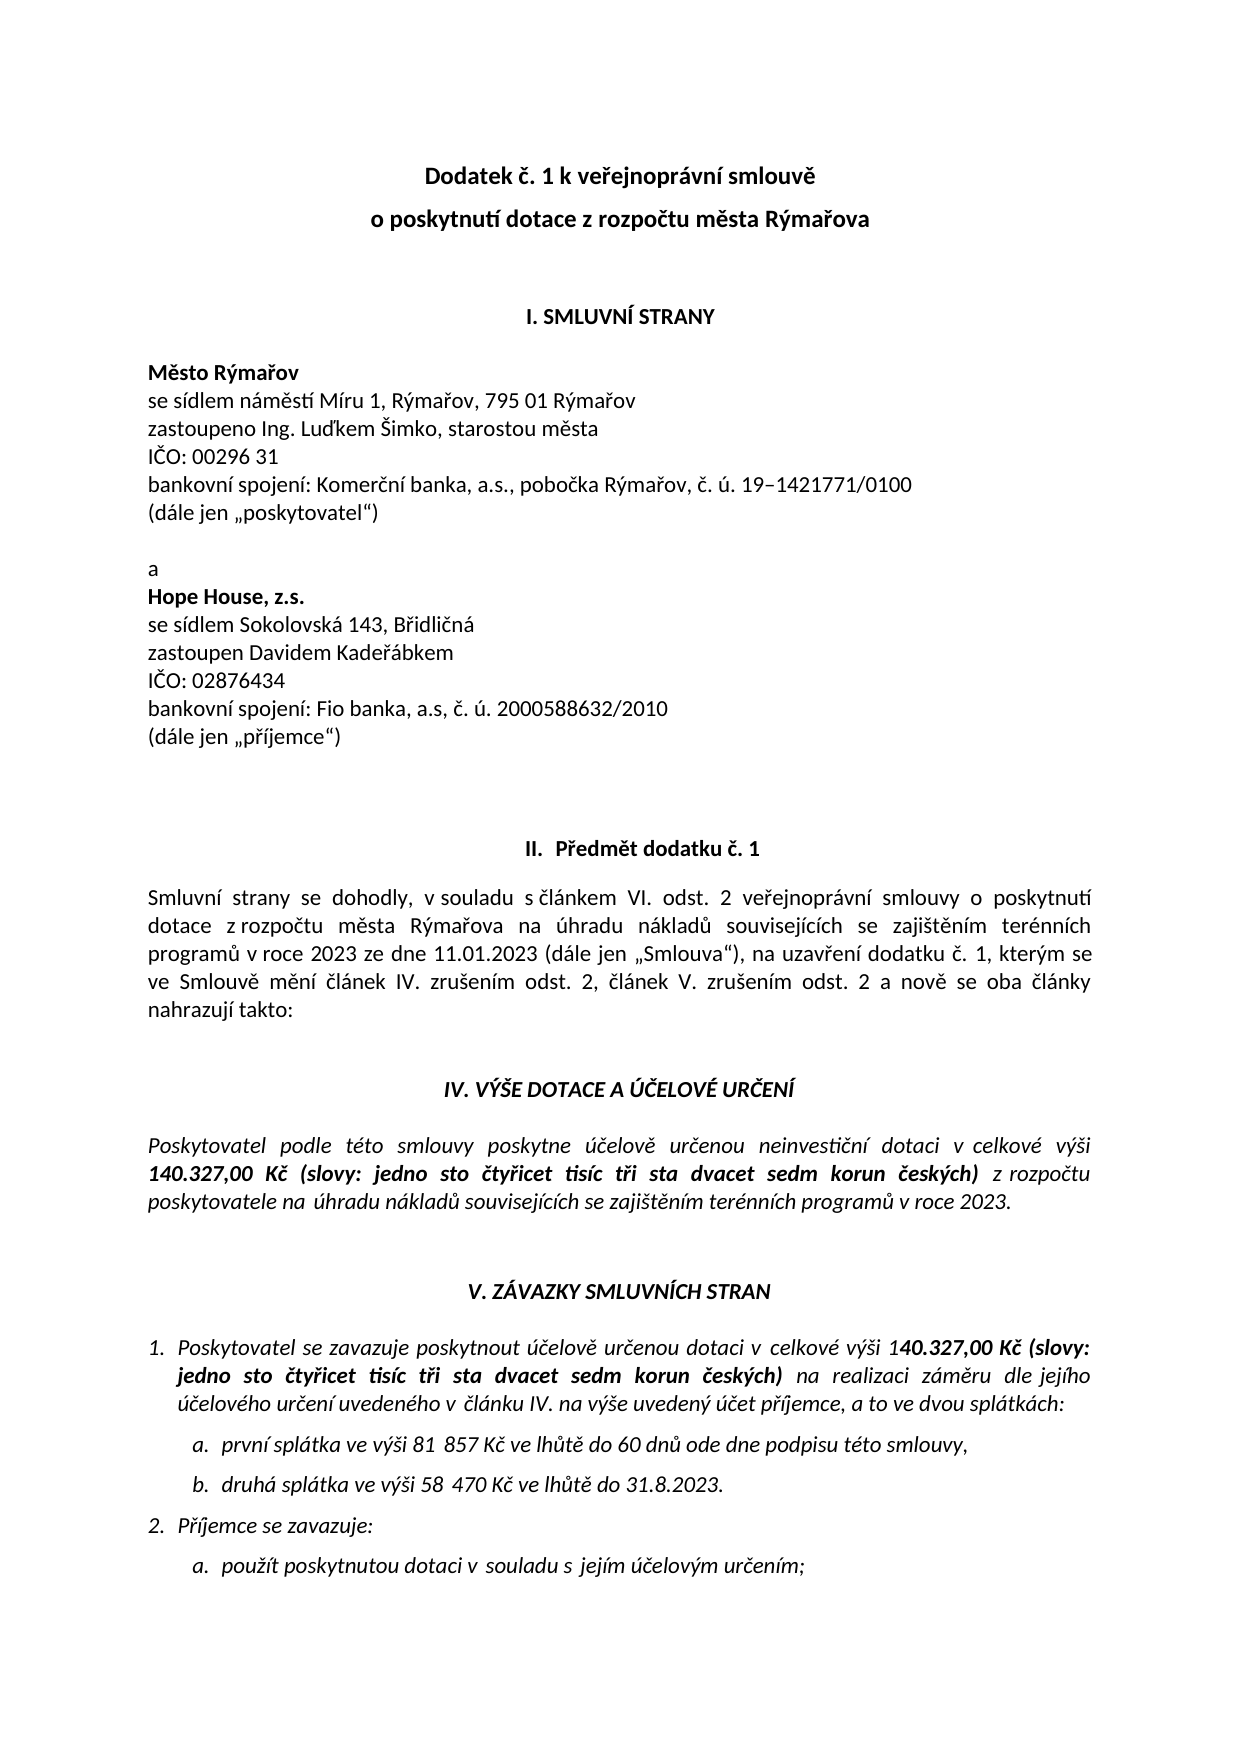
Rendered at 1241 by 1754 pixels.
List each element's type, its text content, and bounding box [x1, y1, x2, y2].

text zastoupen Davidem Kadeřábkem [148, 638, 1093, 666]
text se sídlem náměstí Míru 1, Rýmařov, 795 01 Rýmařov [148, 386, 1093, 414]
text se sídlem Sokolovská 143, Břidličná [148, 610, 1093, 638]
subtitle Dodatek č. 1 k veřejnoprávní smlouvě [148, 160, 1093, 191]
subtitle V. ZÁVAZKY SMLUVNÍCH STRAN [148, 1277, 1093, 1306]
text (dále jen „poskytovatel“) [148, 498, 1093, 526]
text Poskytovatel podle této smlouvy poskytne účelově určenou neinvestiční dotaci v celkové výši 140.327,00 Kč (slovy: jedno sto čtyřicet tisíc tři sta dvacet sedm korun českých) z rozpočtu poskytovatele na úhradu nákladů souvisejících se zajištěním terénních programů v roce 2023. [148, 1131, 1093, 1215]
text zastoupeno Ing. Luďkem Šimko, starostou města [148, 414, 1093, 442]
subtitle I. SMLUVNÍ STRANY [148, 302, 1093, 330]
subtitle IV. VÝŠE DOTACE A ÚČELOVÉ URČENÍ [148, 1075, 1093, 1103]
text a [148, 554, 1093, 582]
text bankovní spojení: Fio banka, a.s, č. ú. 2000588632/2010 [148, 694, 1093, 722]
subtitle o poskytnutí dotace z rozpočtu města Rýmařova [148, 203, 1093, 234]
list druhá splátka ve výši 58 470 Kč ve lhůtě do 31.8.2023. [192, 1471, 1093, 1499]
list první splátka ve výši 81 857 Kč ve lhůtě do 60 dnů ode dne podpisu této smlouvy, [192, 1430, 1093, 1458]
list Předmět dodatku č. 1 [192, 834, 1093, 863]
text bankovní spojení: Komerční banka, a.s., pobočka Rýmařov, č. ú. 19–1421771/0100 [148, 470, 1093, 498]
subtitle Smluvní strany se dohodly, v souladu s článkem VI. odst. 2 veřejnoprávní smlouvy o poskytnutí dotace z rozpočtu města Rýmařova na úhradu nákladů souvisejících se zajištěním terénních programů v roce 2023 ze dne 11.01.2023 (dále jen „Smlouva“), na uzavření dodatku č. 1, kterým se ve Smlouvě mění článek IV. zrušením odst. 2, článek V. zrušením odst. 2 a nově se oba články nahrazují takto: [148, 883, 1093, 1023]
text IČO: 02876434 [148, 666, 1093, 694]
list použít poskytnutou dotaci v souladu s jejím účelovým určením; [192, 1552, 1093, 1580]
text IČO: 00296 31 [148, 442, 1093, 470]
text Město Rýmařov [148, 358, 1093, 386]
text (dále jen „příjemce“) [148, 722, 1093, 751]
text Hope House, z.s. [148, 582, 1093, 610]
list Příjemce se zavazuje: [148, 1511, 1093, 1539]
list Poskytovatel se zavazuje poskytnout účelově určenou dotaci v celkové výši 140.327,00 Kč (slovy: jedno sto čtyřicet tisíc tři sta dvacet sedm korun českých) na realizaci záměru dle jejího účelového určení uvedeného v článku IV. na výše uvedený účet příjemce, a to ve dvou splátkách: [148, 1333, 1093, 1418]
